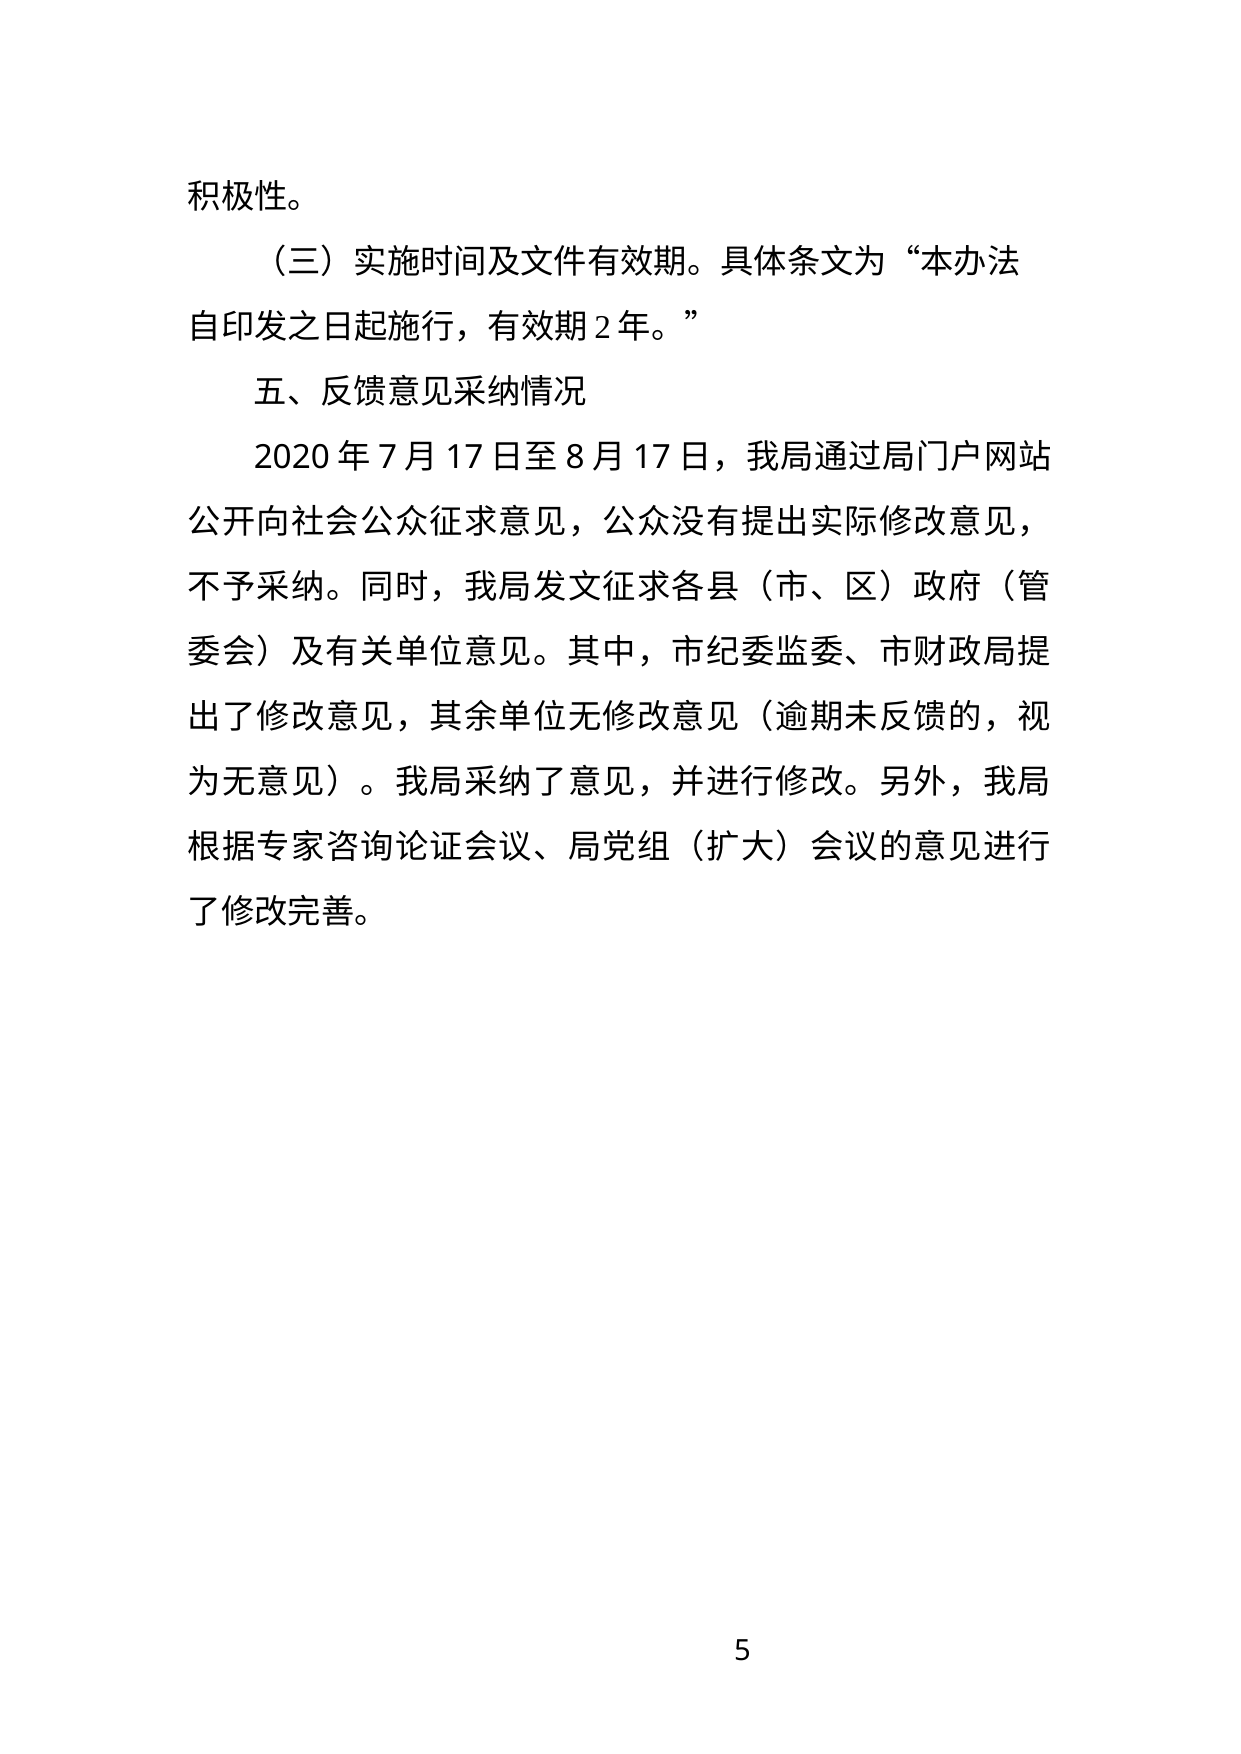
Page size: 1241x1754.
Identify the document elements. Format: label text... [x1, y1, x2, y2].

text 2020年7月17日至8月17日，我局通过局门户网站公开向社会公众征求意见，公众没有提出实际修改意见，不予采纳。同时，我局发文征求各县（市、区）政府（管委会）及有关单位意见。其中，市纪委监委、市财政局提出了修改意见，其余单位无修改意见（逾期未反馈的，视为无意见）。我局采纳了意见，并进行修改。另外，我局根据专家咨询论证会议、局党组（扩大）会议的意见进行了修改完善。 [187, 422, 1053, 942]
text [187, 162, 1053, 227]
text （三）实施时间及文件有效期。具体条文为“本办法自印发之日起施行，有效期2年。” [187, 227, 1053, 357]
text 五、反馈意见采纳情况 [187, 357, 1053, 422]
